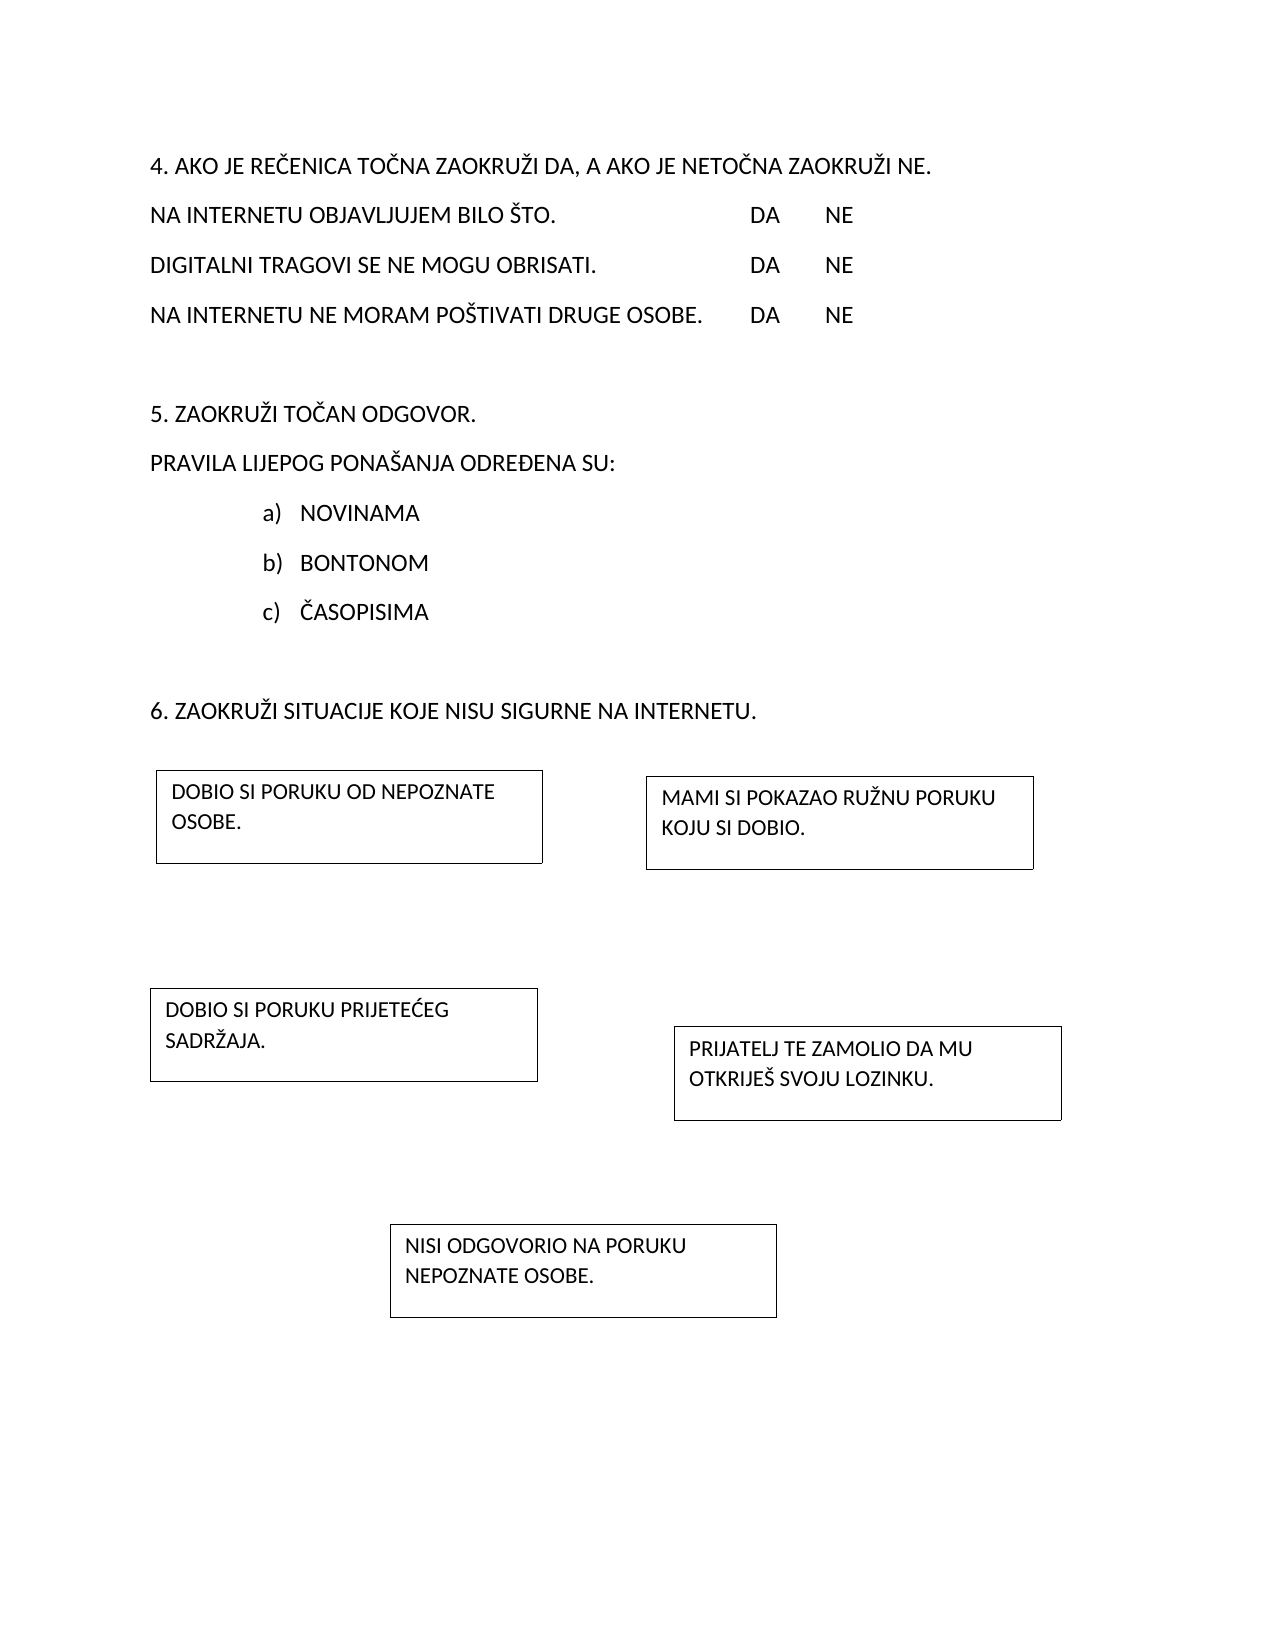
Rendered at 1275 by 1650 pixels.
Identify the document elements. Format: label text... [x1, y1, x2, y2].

text 4. AKO JE REČENICA TOČNA ZAOKRUŽI DA, A AKO JE NETOČNA ZAOKRUŽI NE. [150, 150, 1125, 181]
list BONTONOM [262, 547, 1125, 577]
text 5. ZAOKRUŽI TOČAN ODGOVOR. [150, 398, 1125, 428]
text DIGITALNI TRAGOVI SE NE MOGU OBRISATI. DA NE [150, 249, 1125, 280]
text PRAVILA LIJEPOG PONAŠANJA ODREĐENA SU: [150, 447, 1125, 478]
list ČASOPISIMA [262, 596, 1125, 627]
text NA INTERNETU NE MORAM POŠTIVATI DRUGE OSOBE. DA NE [150, 299, 1125, 329]
text 6. ZAOKRUŽI SITUACIJE KOJE NISU SIGURNE NA INTERNETU. [150, 695, 1125, 726]
text NA INTERNETU OBJAVLJUJEM BILO ŠTO. DA NE [150, 199, 1125, 230]
list NOVINAMA [262, 497, 1125, 528]
